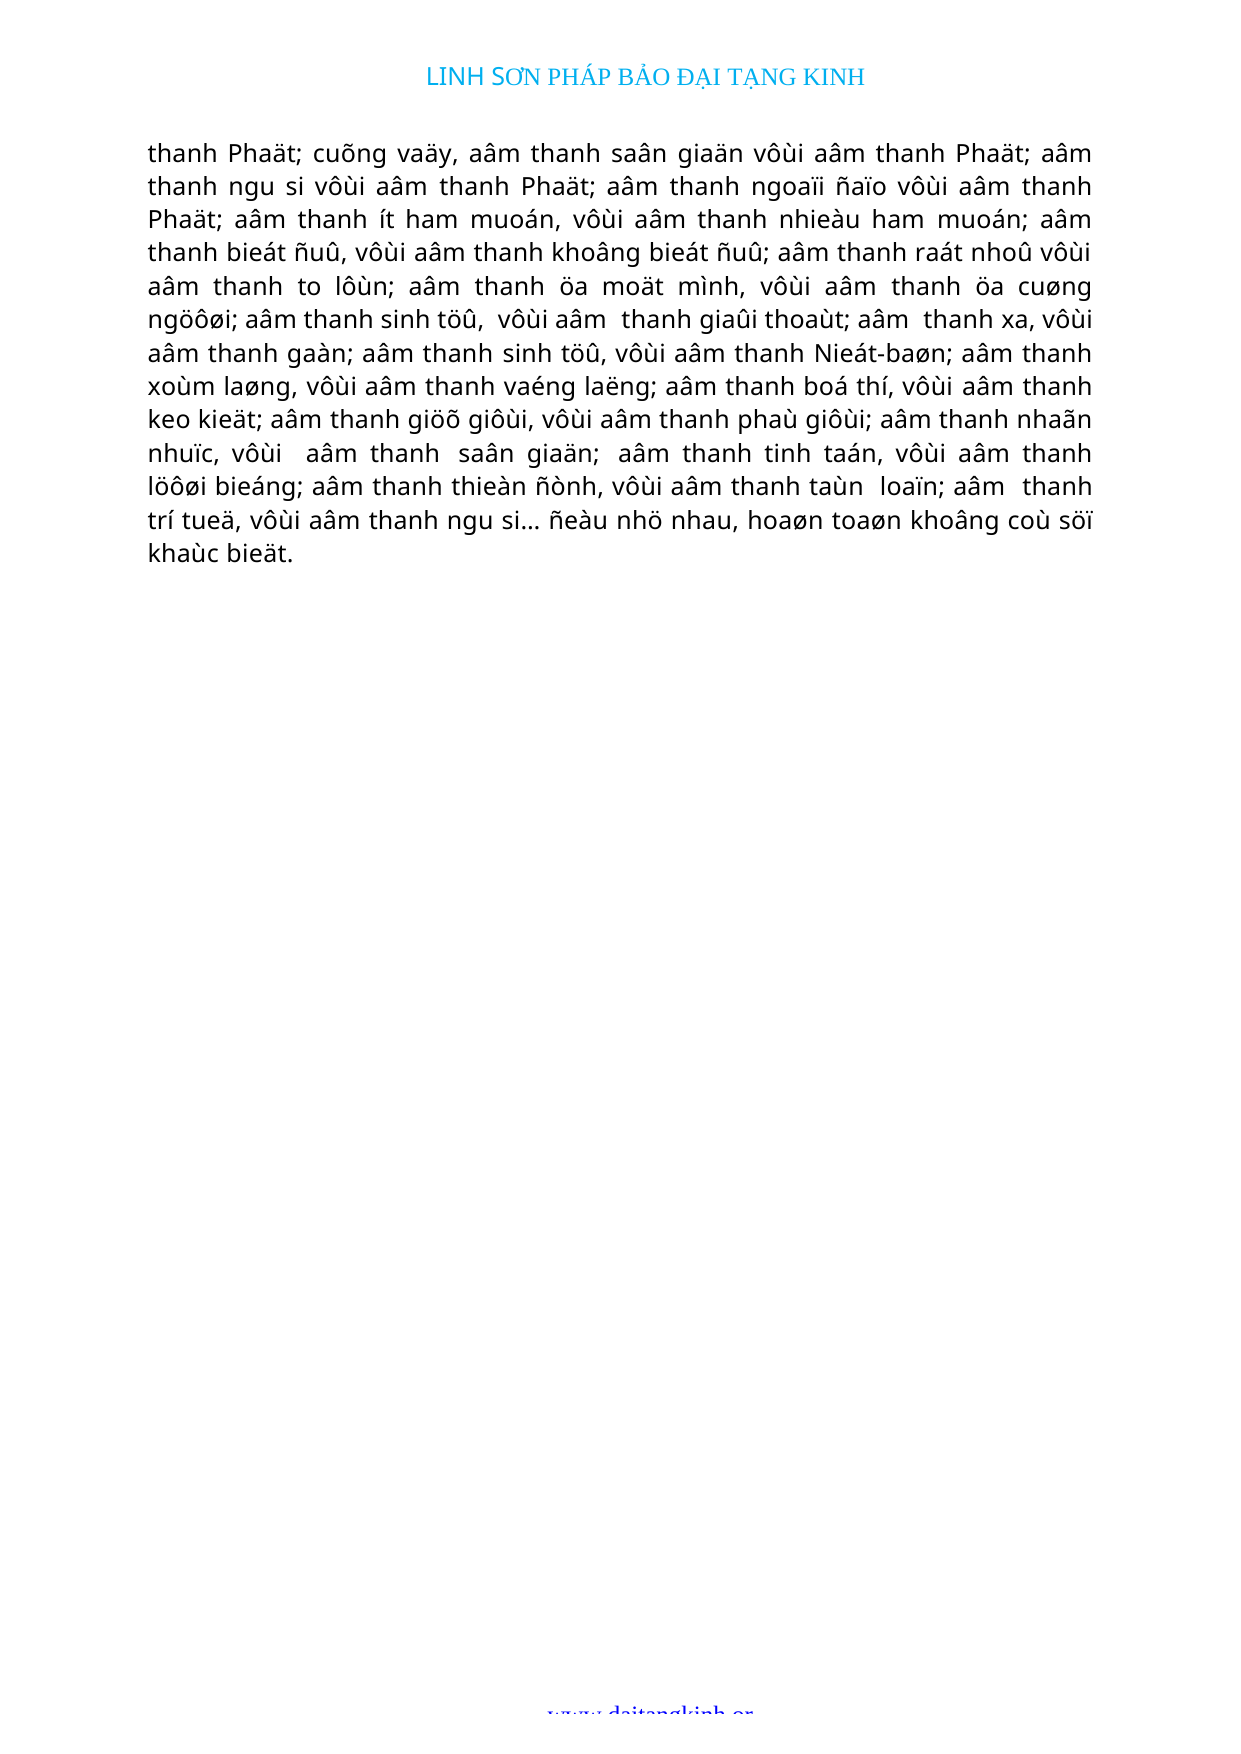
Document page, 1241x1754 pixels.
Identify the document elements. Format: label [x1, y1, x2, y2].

text [147, 135, 1093, 570]
